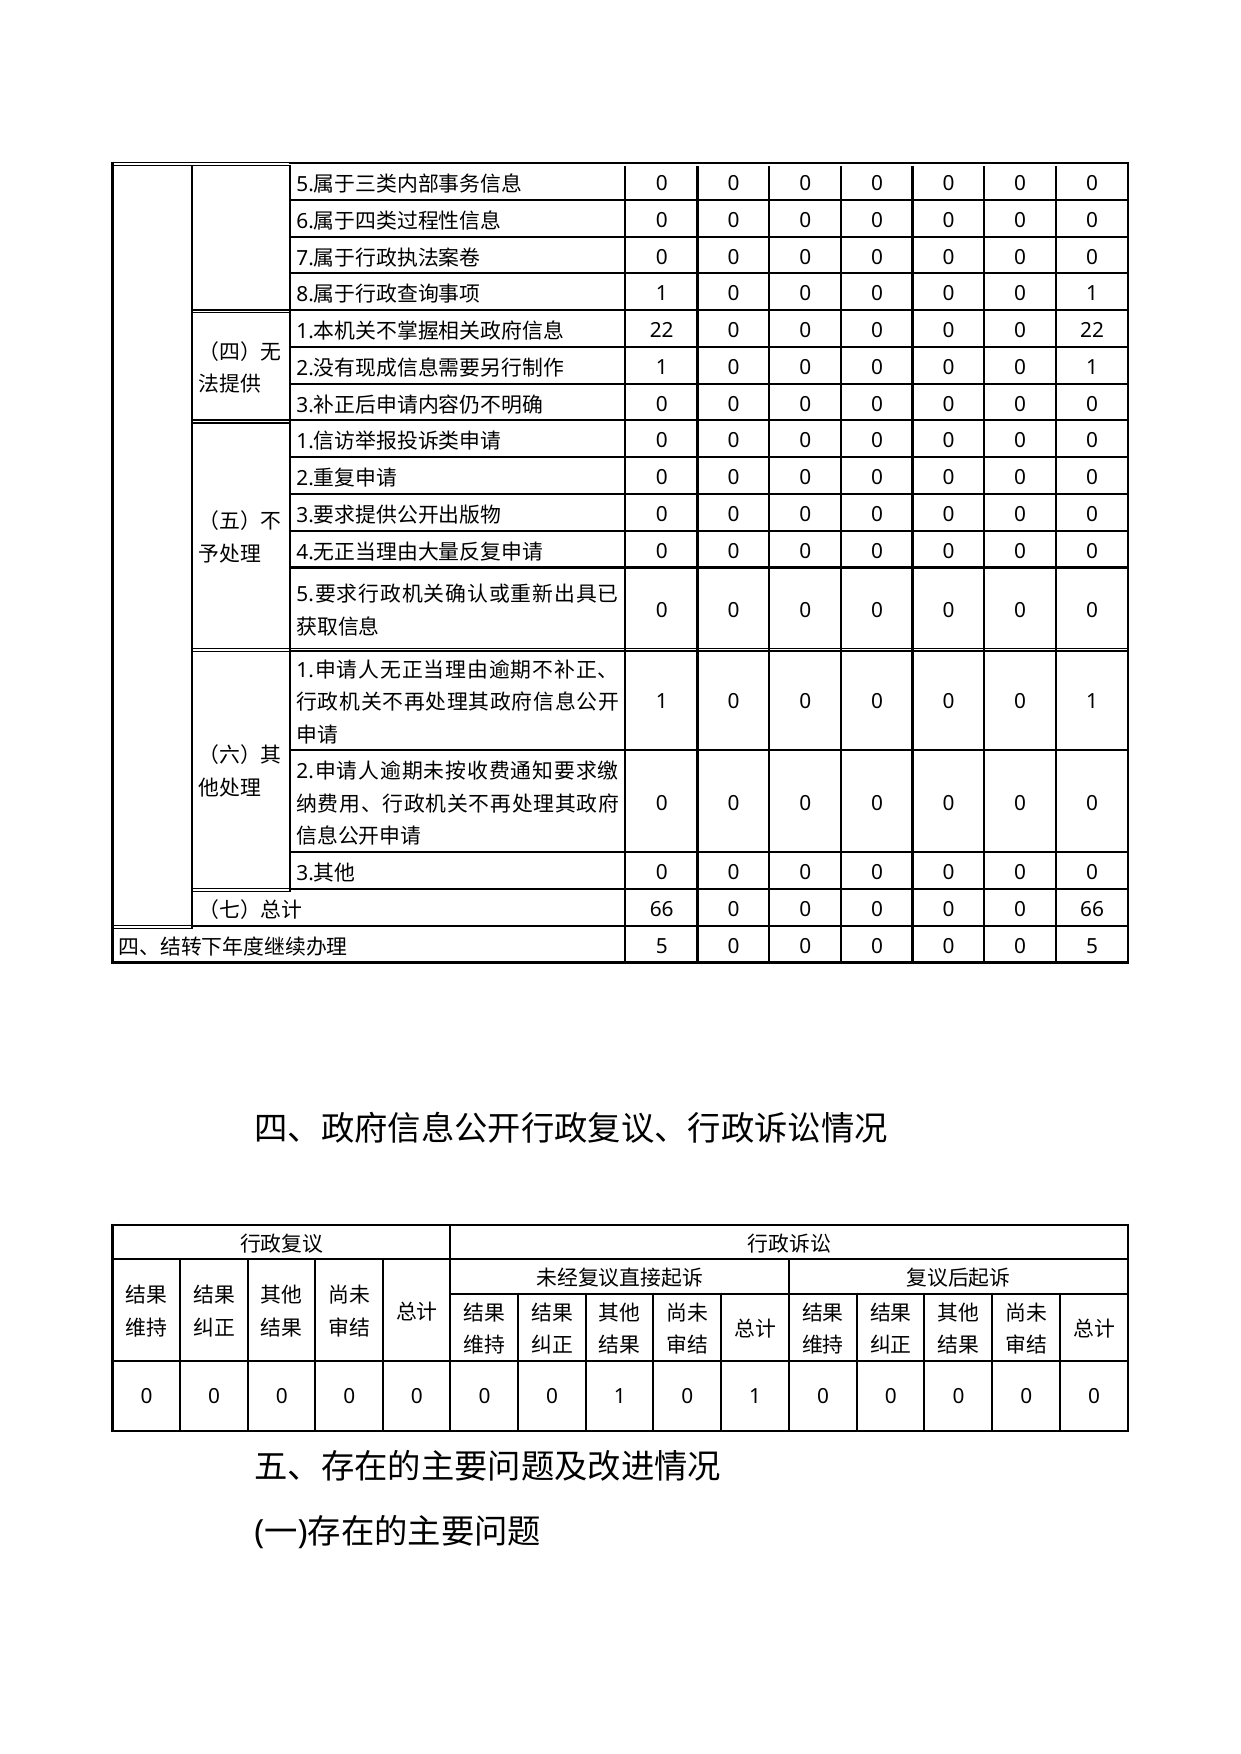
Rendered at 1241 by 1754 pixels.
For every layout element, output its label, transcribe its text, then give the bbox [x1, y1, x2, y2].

table_cell 0 [316, 1362, 382, 1430]
table_cell 0 [842, 458, 911, 493]
table_cell 0 [985, 751, 1055, 851]
table_cell 0 [699, 652, 768, 749]
table_cell （六）其他处理 [193, 652, 289, 888]
table_cell 0 [769, 164, 841, 199]
table_cell 0 [770, 385, 840, 419]
table_cell 0 [913, 164, 984, 199]
table_cell 0 [985, 652, 1055, 749]
table_cell 0 [842, 201, 911, 236]
table_cell 0 [770, 311, 840, 346]
table_cell 5.属于三类内部事务信息 [290, 164, 625, 199]
table_cell 0 [914, 652, 983, 749]
table_cell 0 [770, 569, 840, 648]
table_cell 0 [914, 421, 983, 456]
table_cell 其他 结果 [587, 1295, 652, 1360]
table_cell 4.无正当理由大量反复申请 [291, 532, 624, 566]
table_cell 0 [914, 348, 983, 383]
table_cell 0 [914, 532, 983, 566]
table_cell 结果 维持 [451, 1295, 517, 1360]
table_cell 0 [914, 458, 983, 493]
table_cell 0 [1057, 569, 1127, 648]
table_cell 0 [626, 238, 696, 272]
table_header 行政诉讼 [451, 1226, 1127, 1258]
table_cell 0 [985, 348, 1055, 383]
table_cell 0 [985, 421, 1055, 456]
table_cell 0 [698, 164, 769, 199]
table_cell 0 [451, 1362, 517, 1430]
table_cell 0 [914, 311, 983, 346]
table_cell 5 [1057, 927, 1127, 961]
text 四、政府信息公开行政复议、行政诉讼情况 [187, 1093, 1053, 1158]
table_cell 总计 [722, 1295, 788, 1360]
table_cell 22 [1057, 311, 1127, 346]
table_cell 3.补正后申请内容仍不明确 [291, 385, 624, 419]
table_cell （四）无法提供 [193, 313, 289, 419]
table_cell 结果 纠正 [181, 1260, 247, 1360]
table_cell 0 [914, 385, 983, 419]
table_cell 结果维持 [114, 1260, 179, 1360]
table_cell 尚未 审结 [993, 1295, 1059, 1360]
table_cell 2.没有现成信息需要另行制作 [291, 348, 624, 383]
table_cell 0 [914, 201, 983, 236]
table_cell 0 [770, 751, 840, 851]
table_cell 5 [626, 927, 696, 961]
table_cell 0 [1057, 421, 1127, 456]
table_cell 0 [925, 1362, 991, 1430]
table_cell 0 [626, 751, 696, 851]
table_cell 0 [1057, 458, 1127, 493]
table_cell 0 [626, 569, 696, 648]
table_cell 0 [842, 385, 911, 419]
table_cell 0 [842, 238, 911, 272]
table_cell 0 [699, 421, 768, 456]
table_cell 其他 结果 [925, 1295, 991, 1360]
table_cell 0 [842, 853, 911, 888]
table_cell 尚未 审结 [316, 1260, 382, 1360]
table_cell 1 [626, 348, 696, 383]
table_cell 0 [914, 927, 983, 961]
table_cell 0 [699, 495, 768, 530]
table_cell 结果 纠正 [858, 1295, 923, 1360]
table_cell 0 [770, 458, 840, 493]
table_cell 0 [626, 385, 696, 419]
table_cell 0 [858, 1362, 923, 1430]
table_cell 未经复议直接起诉 [451, 1260, 788, 1293]
table_cell 0 [699, 853, 768, 888]
table_cell 0 [985, 532, 1055, 566]
table_cell 0 [181, 1362, 247, 1430]
table_cell 0 [699, 238, 768, 272]
table_cell 0 [384, 1362, 449, 1430]
table_cell 3.其他 [291, 853, 624, 888]
table_cell 1 [626, 274, 696, 309]
table_cell （七）总计 [193, 890, 624, 925]
table_cell 1.信访举报投诉类申请 [291, 421, 624, 456]
table_cell 0 [699, 348, 768, 383]
table_cell 总计 [1061, 1295, 1127, 1360]
table_cell 0 [842, 348, 911, 383]
table_cell 0 [770, 927, 840, 961]
table_cell 1.申请人无正当理由逾期不补正、行政机关不再处理其政府信息公开申请 [291, 652, 624, 749]
table_cell 0 [842, 569, 911, 648]
table_cell 结果 纠正 [519, 1295, 585, 1360]
table_cell 1 [722, 1362, 788, 1430]
table_cell 0 [626, 421, 696, 456]
table_cell 四、结转下年度继续办理 [114, 927, 624, 961]
table_cell 0 [842, 495, 911, 530]
table_cell 0 [914, 274, 983, 309]
table_cell 0 [1057, 238, 1127, 272]
table_cell 8.属于行政查询事项 [291, 274, 624, 309]
table_cell 0 [699, 569, 768, 648]
table_cell 0 [1057, 385, 1127, 419]
table_cell 0 [626, 532, 696, 566]
table_cell 0 [1061, 1362, 1127, 1430]
table_cell 0 [841, 164, 912, 199]
table_cell 0 [985, 890, 1055, 925]
table_cell 0 [699, 201, 768, 236]
table_cell 0 [770, 348, 840, 383]
table_cell 0 [699, 751, 768, 851]
table_cell 0 [842, 274, 911, 309]
table_cell 0 [770, 890, 840, 925]
table_cell 0 [985, 853, 1055, 888]
table_cell 0 [1056, 164, 1127, 199]
table_cell 66 [626, 890, 696, 925]
table_header 行政复议 [114, 1226, 449, 1258]
table_cell 0 [1057, 201, 1127, 236]
table_cell 0 [625, 164, 697, 199]
table_cell 0 [626, 201, 696, 236]
table_cell 0 [654, 1362, 720, 1430]
table_cell 0 [249, 1362, 314, 1430]
table_cell 尚未 审结 [654, 1295, 720, 1360]
text (一)存在的主要问题 [187, 1497, 1053, 1562]
table_cell 0 [985, 385, 1055, 419]
table_cell 0 [699, 927, 768, 961]
table_cell （五）不予处理 [193, 424, 289, 648]
table_cell 0 [699, 458, 768, 493]
table_cell 0 [914, 495, 983, 530]
table_cell 6.属于四类过程性信息 [291, 201, 624, 236]
table_cell 1 [626, 652, 696, 749]
table_cell 其他 结果 [249, 1260, 314, 1360]
table_cell 结果 维持 [790, 1295, 856, 1360]
table_cell 0 [699, 274, 768, 309]
table_cell 0 [985, 311, 1055, 346]
table_cell 2.申请人逾期未按收费通知要求缴纳费用、行政机关不再处理其政府信息公开申请 [291, 751, 624, 851]
table_cell 5.要求行政机关确认或重新出具已获取信息 [291, 569, 624, 648]
table_cell 0 [842, 532, 911, 566]
table_cell 0 [842, 311, 911, 346]
table_cell 0 [1057, 751, 1127, 851]
table_cell 0 [1057, 853, 1127, 888]
table_cell 0 [770, 201, 840, 236]
table_cell 0 [699, 890, 768, 925]
table_cell 1.本机关不掌握相关政府信息 [291, 311, 624, 346]
table_cell 1 [587, 1362, 652, 1430]
table_cell 3.要求提供公开出版物 [291, 495, 624, 530]
table_cell 0 [914, 751, 983, 851]
table_cell 1 [1057, 274, 1127, 309]
table_cell 0 [985, 458, 1055, 493]
table_cell 0 [770, 421, 840, 456]
table_cell 0 [770, 652, 840, 749]
table_cell 0 [914, 569, 983, 648]
table_cell 0 [626, 495, 696, 530]
table_cell 0 [770, 853, 840, 888]
table_cell 2.重复申请 [291, 458, 624, 493]
table_cell 1 [1057, 652, 1127, 749]
table_cell 0 [985, 274, 1055, 309]
table_cell 0 [842, 890, 911, 925]
table_cell 66 [1057, 890, 1127, 925]
table_cell 0 [842, 751, 911, 851]
table_cell 0 [985, 201, 1055, 236]
table_cell 0 [993, 1362, 1059, 1430]
table_cell 0 [842, 927, 911, 961]
table_cell 0 [1057, 532, 1127, 566]
table_cell 0 [699, 532, 768, 566]
table_cell 0 [985, 495, 1055, 530]
table_cell 总计 [384, 1260, 449, 1360]
table_cell 0 [914, 238, 983, 272]
text 五、存在的主要问题及改进情况 [187, 1432, 1053, 1497]
table_cell 0 [914, 890, 983, 925]
table_cell 7.属于行政执法案卷 [291, 238, 624, 272]
table_cell 1 [1057, 348, 1127, 383]
table_cell 0 [519, 1362, 585, 1430]
table_cell 0 [842, 421, 911, 456]
table_cell 0 [114, 1362, 179, 1430]
table_cell 0 [985, 569, 1055, 648]
table_cell 0 [985, 238, 1055, 272]
table_cell 0 [770, 238, 840, 272]
table_cell 0 [770, 532, 840, 566]
table_cell 0 [770, 495, 840, 530]
table_cell 复议后起诉 [790, 1260, 1127, 1293]
table_cell 22 [626, 311, 696, 346]
table_cell 0 [790, 1362, 856, 1430]
table_cell 0 [770, 274, 840, 309]
table_cell 0 [626, 458, 696, 493]
table_cell 0 [842, 652, 911, 749]
table_cell 0 [1057, 495, 1127, 530]
table_cell 0 [699, 385, 768, 419]
table_cell 0 [914, 853, 983, 888]
table_cell 0 [626, 853, 696, 888]
table_cell 0 [985, 927, 1055, 961]
table_cell 0 [699, 311, 768, 346]
table_cell 0 [984, 164, 1056, 199]
